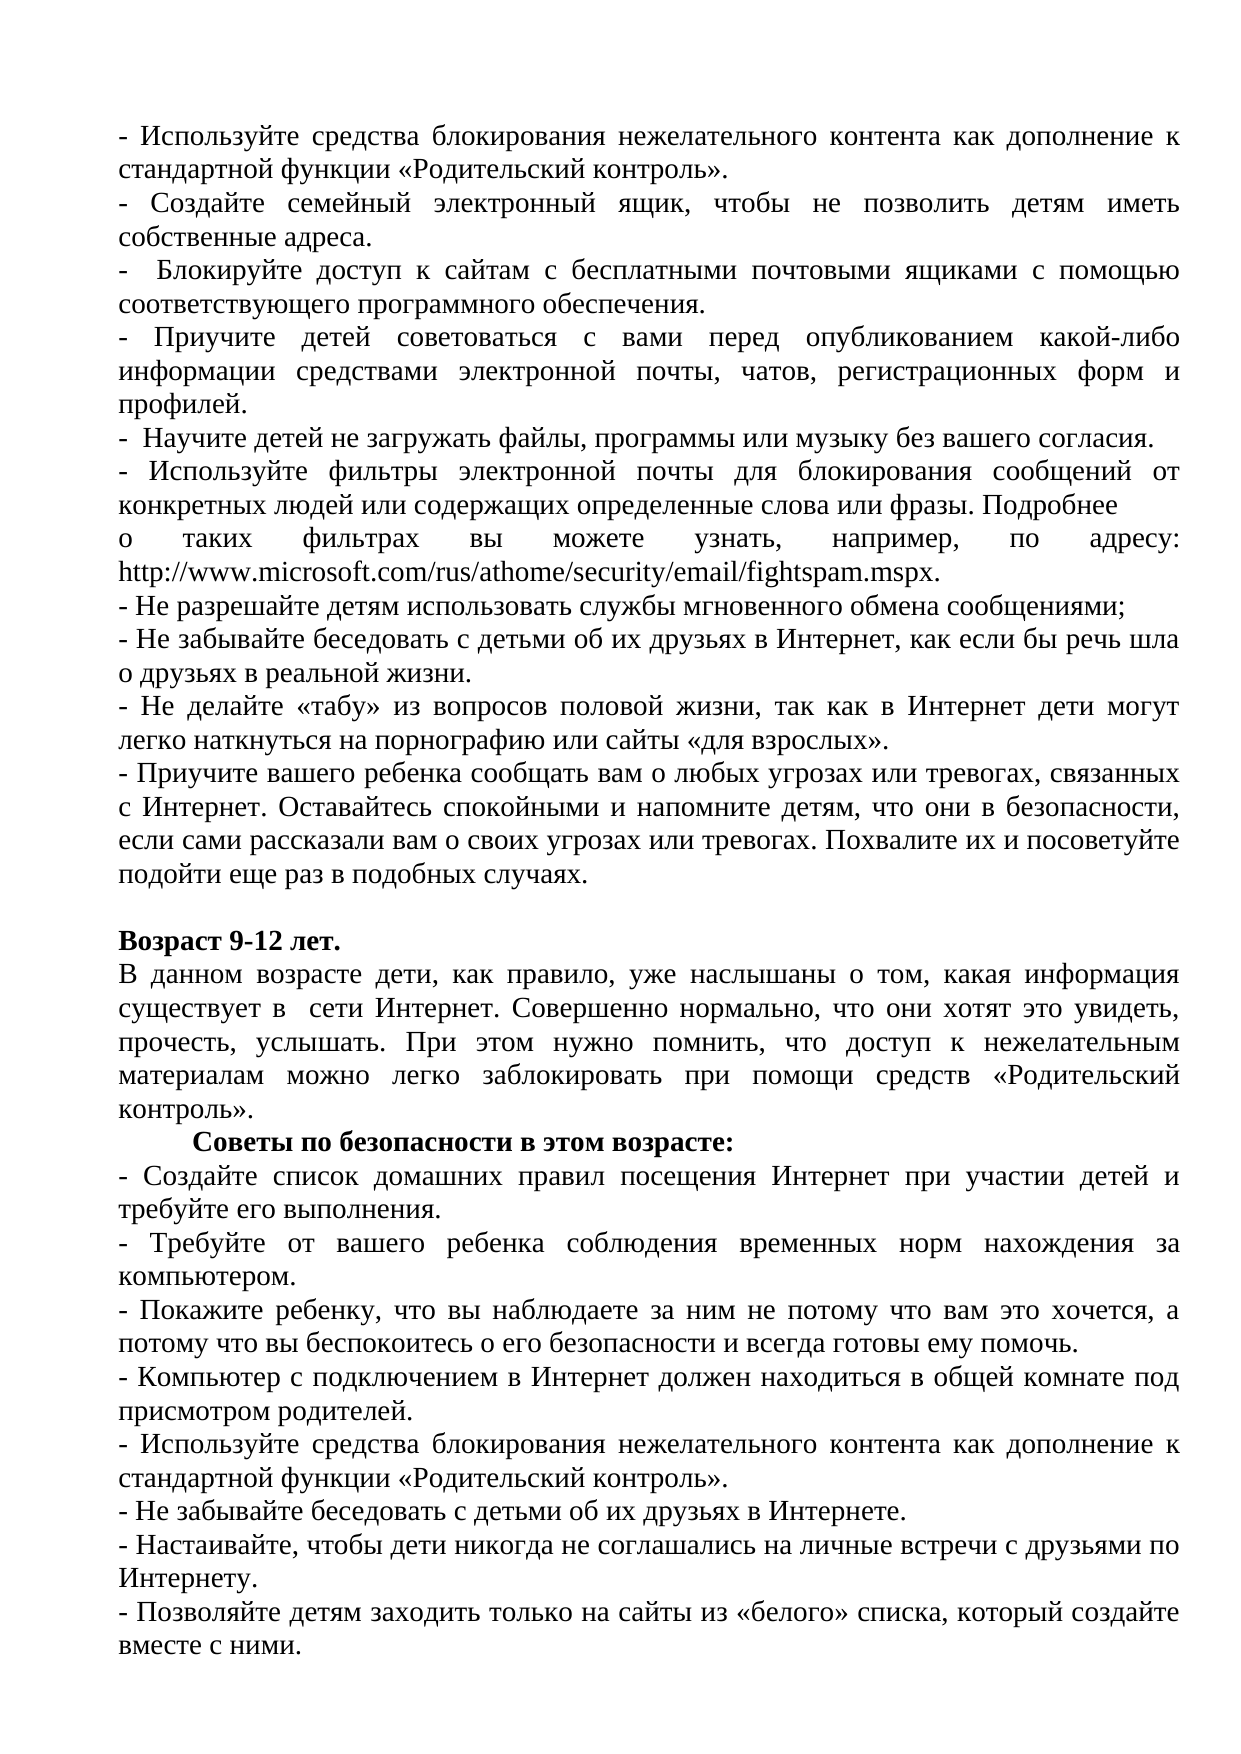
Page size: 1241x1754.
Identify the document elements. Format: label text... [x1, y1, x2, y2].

text - Не забывайте беседовать с детьми об их друзьях в Интернете. [118, 1493, 1181, 1527]
text - Научите детей не загружать файлы, программы или музыку без вашего согласия. [118, 420, 1181, 453]
text - Компьютер с подключением в Интернет должен находиться в общей комнате под присмотром родителей. [118, 1359, 1181, 1426]
text - Блокируйте доступ к сайтам с бесплатными почтовыми ящиками с помощью соответствующего программного обеспечения. [118, 252, 1181, 319]
text о таких фильтрах вы можете узнать, например, по адресу: http://www.microsoft.com/rus/athome/security/email/fightspam.mspx. [118, 521, 1181, 588]
text - Создайте семейный электронный ящик, чтобы не позволить детям иметь собственные адреса. [118, 185, 1181, 252]
text - Используйте средства блокирования нежелательного контента как дополнение к стандартной функции «Родительский контроль». [118, 1426, 1181, 1493]
text - Не делайте «табу» из вопросов половой жизни, так как в Интернет дети могут легко наткнуться на порнографию или сайты «для взрослых». [118, 688, 1181, 755]
text - Не разрешайте детям использовать службы мгновенного обмена сообщениями; [118, 588, 1181, 621]
text - Приучите детей советоваться с вами перед опубликованием какой-либо информации средствами электронной почты, чатов, регистрационных форм и профилей. [118, 319, 1181, 420]
text Советы по безопасности в этом возрасте: [118, 1124, 1181, 1158]
text - Создайте список домашних правил посещения Интернет при участии детей и требуйте его выполнения. [118, 1158, 1181, 1225]
text - Требуйте от вашего ребенка соблюдения временных норм нахождения за компьютером. [118, 1225, 1181, 1292]
text - Не забывайте беседовать с детьми об их друзьях в Интернет, как если бы речь шла о друзьях в реальной жизни. [118, 621, 1181, 688]
text - Используйте фильтры электронной почты для блокирования сообщений от конкретных людей или содержащих определенные слова или фразы. Подробнее [118, 453, 1181, 521]
text - Настаивайте, чтобы дети никогда не соглашались на личные встречи с друзьями по Интернету. [118, 1527, 1181, 1594]
text - Используйте средства блокирования нежелательного контента как дополнение к стандартной функции «Родительский контроль». [118, 118, 1181, 185]
text В данном возрасте дети, как правило, уже наслышаны о том, какая информация существует в сети Интернет. Совершенно нормально, что они хотят это увидеть, прочесть, услышать. При этом нужно помнить, что доступ к нежелательным материалам можно легко заблокировать при помощи средств «Родительский контроль». [118, 957, 1181, 1124]
text - Приучите вашего ребенка сообщать вам о любых угрозах или тревогах, связанных с Интернет. Оставайтесь спокойными и напомните детям, что они в безопасности, если сами рассказали вам о своих угрозах или тревогах. Похвалите их и посоветуйте подойти еще раз в подобных случаях. [118, 755, 1181, 889]
text - Позволяйте детям заходить только на сайты из «белого» списка, который создайте вместе с ними. [118, 1594, 1181, 1661]
text Возраст 9-12 лет. [118, 923, 1181, 957]
text - Покажите ребенку, что вы наблюдаете за ним не потому что вам это хочется, а потому что вы беспокоитесь о его безопасности и всегда готовы ему помочь. [118, 1292, 1181, 1359]
